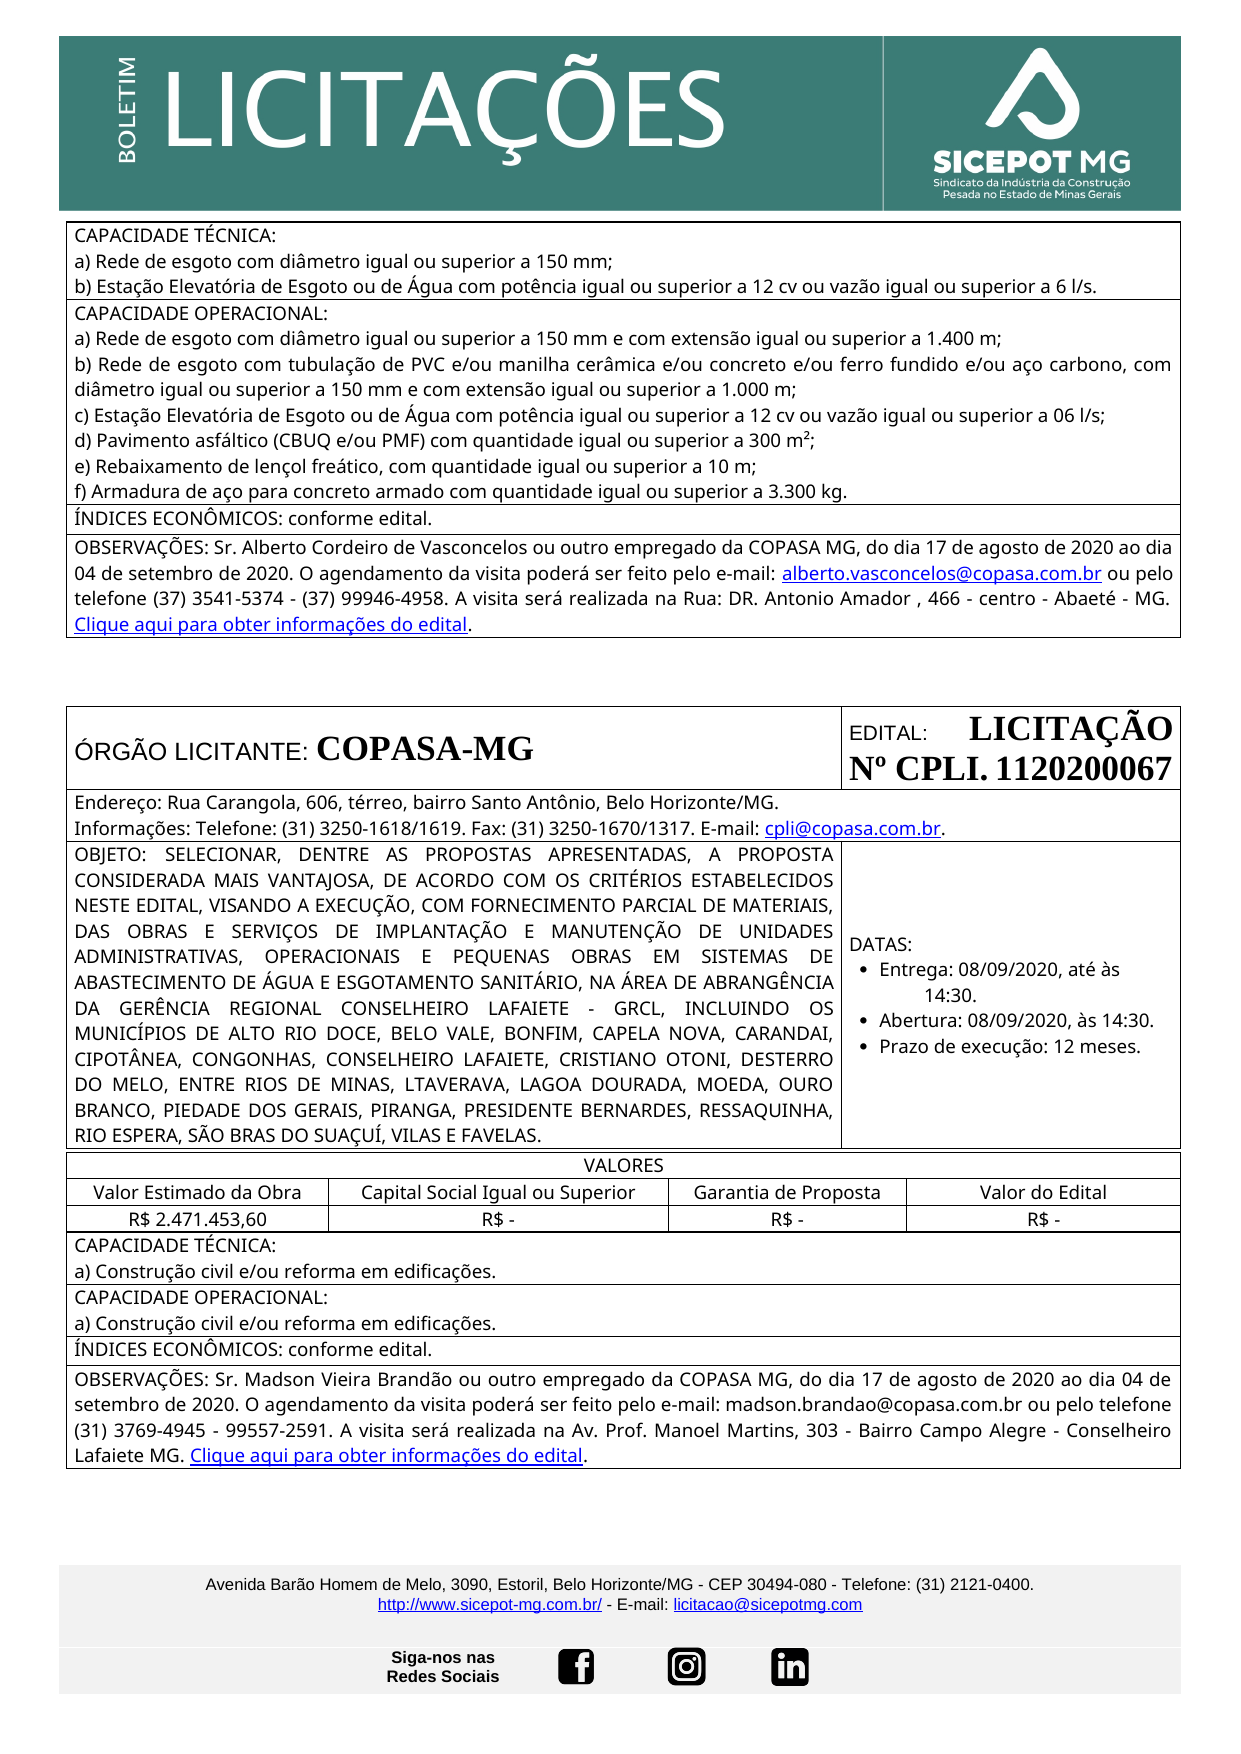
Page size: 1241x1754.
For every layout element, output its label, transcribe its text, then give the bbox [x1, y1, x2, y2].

table_cell ÍNDICES ECONÔMICOS: conforme edital. [67, 1337, 1180, 1365]
table_cell R$ - [329, 1206, 668, 1231]
table_cell R$ 2.471.453,60 [67, 1206, 328, 1231]
table_cell CAPACIDADE TÉCNICA: a) Rede de esgoto com diâmetro igual ou superior a 150 mm; b) Estação Elevatória de Esgoto ou de Água com potência igual ou superior a 12 cv ou vazão igual ou superior a 6 l/s. [67, 223, 1180, 299]
table_cell Garantia de Proposta [669, 1179, 906, 1205]
table_header VALORES [67, 1153, 1180, 1178]
picture [667, 1647, 706, 1686]
picture [771, 1648, 809, 1686]
table_cell CAPACIDADE TÉCNICA: a) Construção civil e/ou reforma em edificações. [67, 1233, 1180, 1283]
picture [557, 1648, 594, 1685]
table_cell Valor Estimado da Obra [67, 1179, 328, 1205]
table_cell DATAS: Entrega: 08/09/2020, até às 14:30. Abertura: 08/09/2020, às 14:30. Prazo de execução: 12 meses. [842, 842, 1180, 1148]
table_cell OBSERVAÇÕES: Sr. Madson Vieira Brandão ou outro empregado da COPASA MG, do dia 17 de agosto de 2020 ao dia 04 de setembro de 2020. O agendamento da visita poderá ser feito pelo e-mail: madson.brandao@copasa.com.br ou pelo telefone (31) 3769-4945 - 99557-2591. A visita será realizada na Av. Prof. Manoel Martins, 303 - Bairro Campo Alegre - Conselheiro Lafaiete MG. Clique aqui para obter informações do edital. [67, 1366, 1180, 1468]
table_cell R$ - [669, 1206, 906, 1231]
table_cell Valor do Edital [907, 1179, 1180, 1205]
table_header ÓRGÃO LICITANTE: COPASA-MG [67, 707, 841, 788]
table_cell CAPACIDADE OPERACIONAL: a) Rede de esgoto com diâmetro igual ou superior a 150 mm e com extensão igual ou superior a 1.400 m; b) Rede de esgoto com tubulação de PVC e/ou manilha cerâmica e/ou concreto e/ou ferro fundido e/ou aço carbono, com diâmetro igual ou superior a 150 mm e com extensão igual ou superior a 1.000 m; c) Estação Elevatória de Esgoto ou de Água com potência igual ou superior a 12 cv ou vazão igual ou superior a 06 l/s; d) Pavimento asfáltico (CBUQ e/ou PMF) com quantidade igual ou superior a 300 m²; e) Rebaixamento de lençol freático, com quantidade igual ou superior a 10 m; f) Armadura de aço para concreto armado com quantidade igual ou superior a 3.300 kg. [67, 300, 1180, 504]
table_cell R$ - [907, 1206, 1180, 1231]
table_cell OBSERVAÇÕES: Sr. Alberto Cordeiro de Vasconcelos ou outro empregado da COPASA MG, do dia 17 de agosto de 2020 ao dia 04 de setembro de 2020. O agendamento da visita poderá ser feito pelo e-mail: alberto.vasconcelos@copasa.com.br ou pelo telefone (37) 3541-5374 - (37) 99946-4958. A visita será realizada na Rua: DR. Antonio Amador , 466 - centro - Abaeté - MG. Clique aqui para obter informações do edital. [67, 535, 1180, 637]
table_cell Capital Social Igual ou Superior [329, 1179, 668, 1205]
table_cell ÍNDICES ECONÔMICOS: conforme edital. [67, 505, 1180, 533]
picture [59, 36, 1181, 211]
table_cell CAPACIDADE OPERACIONAL: a) Construção civil e/ou reforma em edificações. [67, 1285, 1180, 1336]
table_cell OBJETO: SELECIONAR, DENTRE AS PROPOSTAS APRESENTADAS, A PROPOSTA CONSIDERADA MAIS VANTAJOSA, DE ACORDO COM OS CRITÉRIOS ESTABELECIDOS NESTE EDITAL, VISANDO A EXECUÇÃO, COM FORNECIMENTO PARCIAL DE MATERIAIS, DAS OBRAS E SERVIÇOS DE IMPLANTAÇÃO E MANUTENÇÃO DE UNIDADES ADMINISTRATIVAS, OPERACIONAIS E PEQUENAS OBRAS EM SISTEMAS DE ABASTECIMENTO DE ÁGUA E ESGOTAMENTO SANITÁRIO, NA ÁREA DE ABRANGÊNCIA DA GERÊNCIA REGIONAL CONSELHEIRO LAFAIETE - GRCL, INCLUINDO OS MUNICÍPIOS DE ALTO RIO DOCE, BELO VALE, BONFIM, CAPELA NOVA, CARANDAI, CIPOTÂNEA, CONGONHAS, CONSELHEIRO LAFAIETE, CRISTIANO OTONI, DESTERRO DO MELO, ENTRE RIOS DE MINAS, LTAVERAVA, LAGOA DOURADA, MOEDA, OURO BRANCO, PIEDADE DOS GERAIS, PIRANGA, PRESIDENTE BERNARDES, RESSAQUINHA, RIO ESPERA, SÃO BRAS DO SUAÇUÍ, VILAS E FAVELAS. [67, 842, 841, 1148]
table_cell Endereço: Rua Carangola, 606, térreo, bairro Santo Antônio, Belo Horizonte/MG. Informações: Telefone: (31) 3250-1618/1619. Fax: (31) 3250-1670/1317. E-mail: cpli@copasa.com.br. [67, 790, 1180, 841]
table_header EDITAL: LICITAÇÃO Nº CPLI. 1120200067 [842, 707, 1180, 788]
